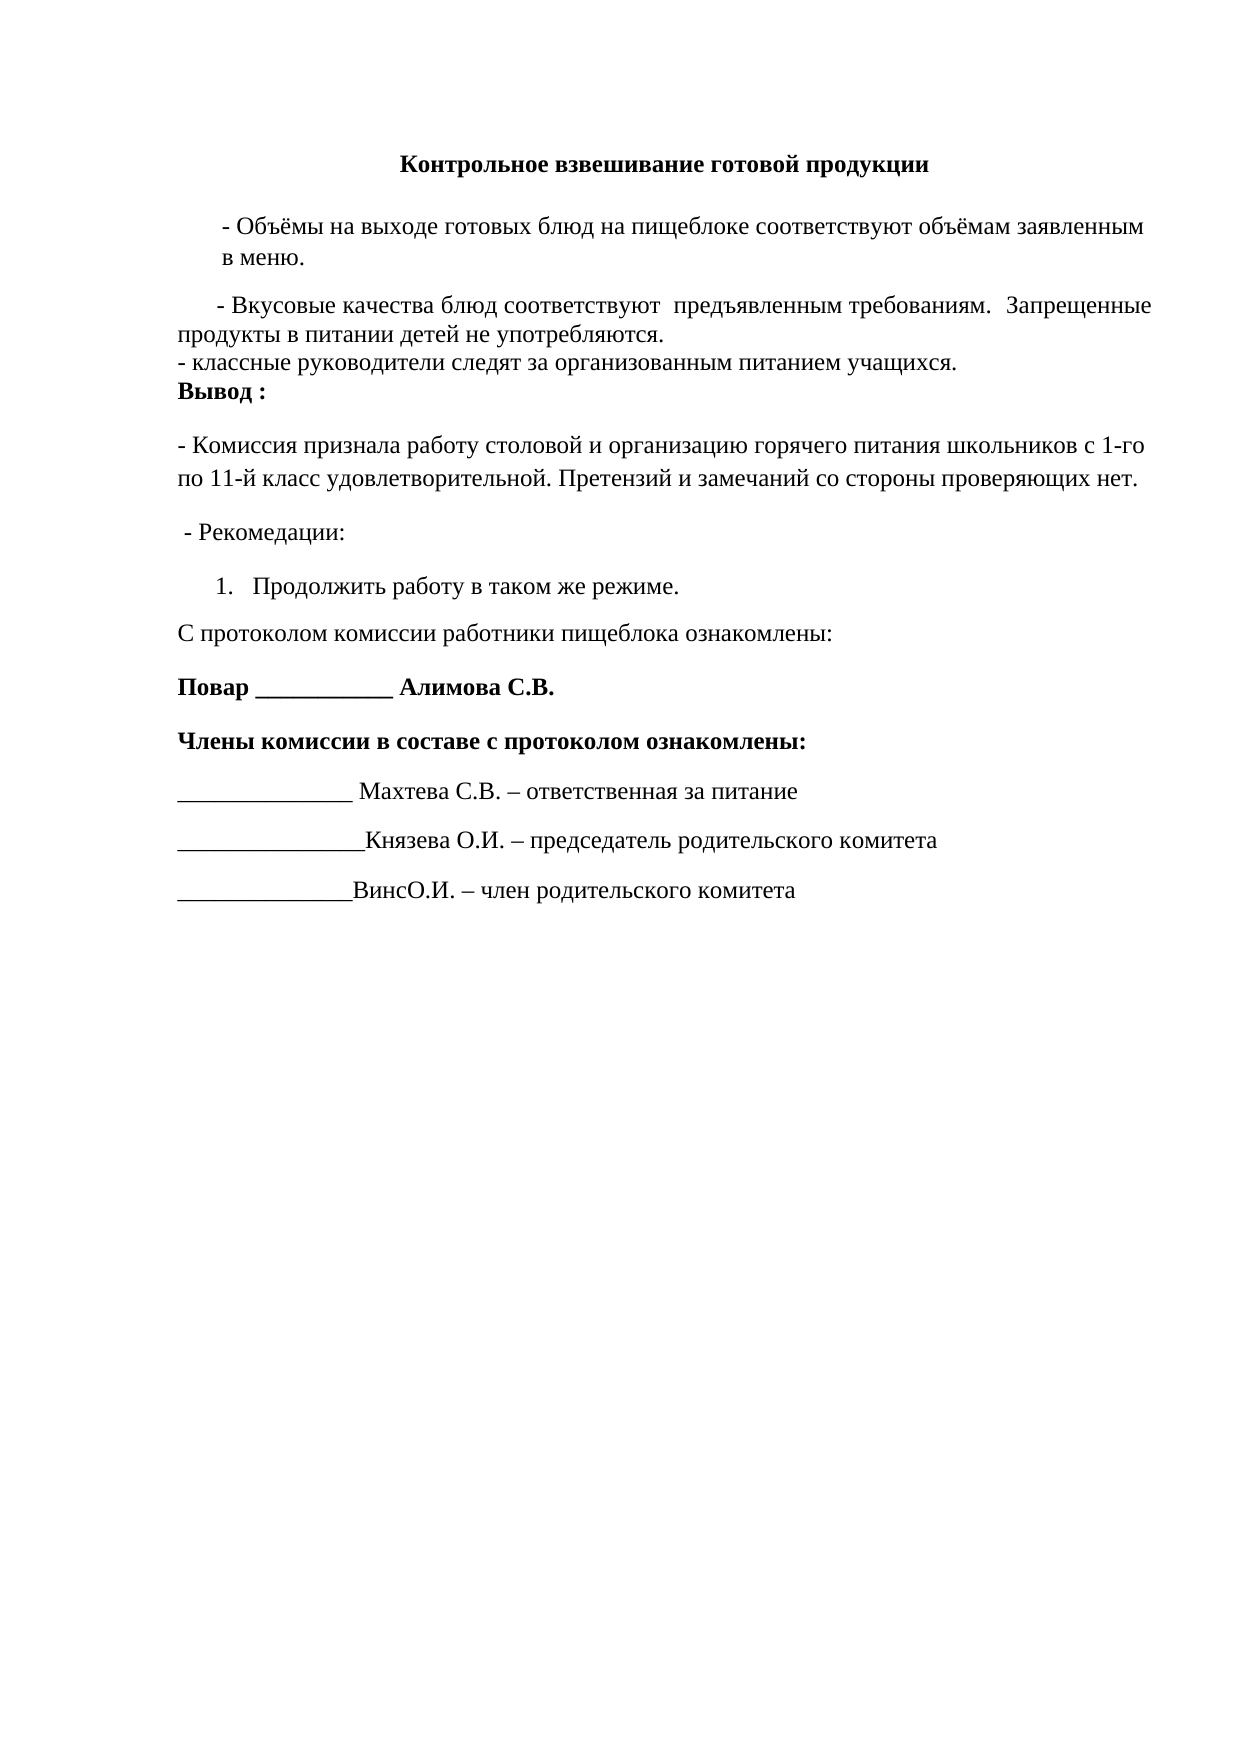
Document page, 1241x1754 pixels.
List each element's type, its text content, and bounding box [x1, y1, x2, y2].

text - Вкусовые качества блюд соответствуют предъявленным требованиям. Запрещенные продукты в питании детей не употребляются. [177, 290, 1152, 347]
text - Комиссия признала работу столовой и организацию горячего питания школьников с 1-го по 11-й класс удовлетворительной. Претензий и замечаний со стороны проверяющих нет. [177, 430, 1152, 492]
text Вывод : [177, 376, 1152, 405]
list Продолжить работу в таком же режиме. [215, 571, 1152, 599]
text ______________ВинсО.И. – член родительского комитета [177, 875, 1152, 904]
text С протоколом комиссии работники пищеблока ознакомлены: [177, 618, 1152, 647]
text Члены комиссии в составе с протоколом ознакомлены: [177, 726, 1152, 755]
text ______________ Махтева С.В. – ответственная за питание [177, 776, 1152, 804]
text Повар ___________ Алимова С.В. [177, 672, 1152, 701]
text - Рекомедации: [177, 517, 1152, 546]
text _______________Князева О.И. – председатель родительского комитета [177, 825, 1152, 854]
text - классные руководители следят за организованным питанием учащихся. [177, 347, 1152, 376]
list Контрольное взвешивание готовой продукции [177, 149, 1152, 178]
list - Объёмы на выходе готовых блюд на пищеблоке соответствуют объёмам заявленным в меню. [222, 211, 1152, 271]
